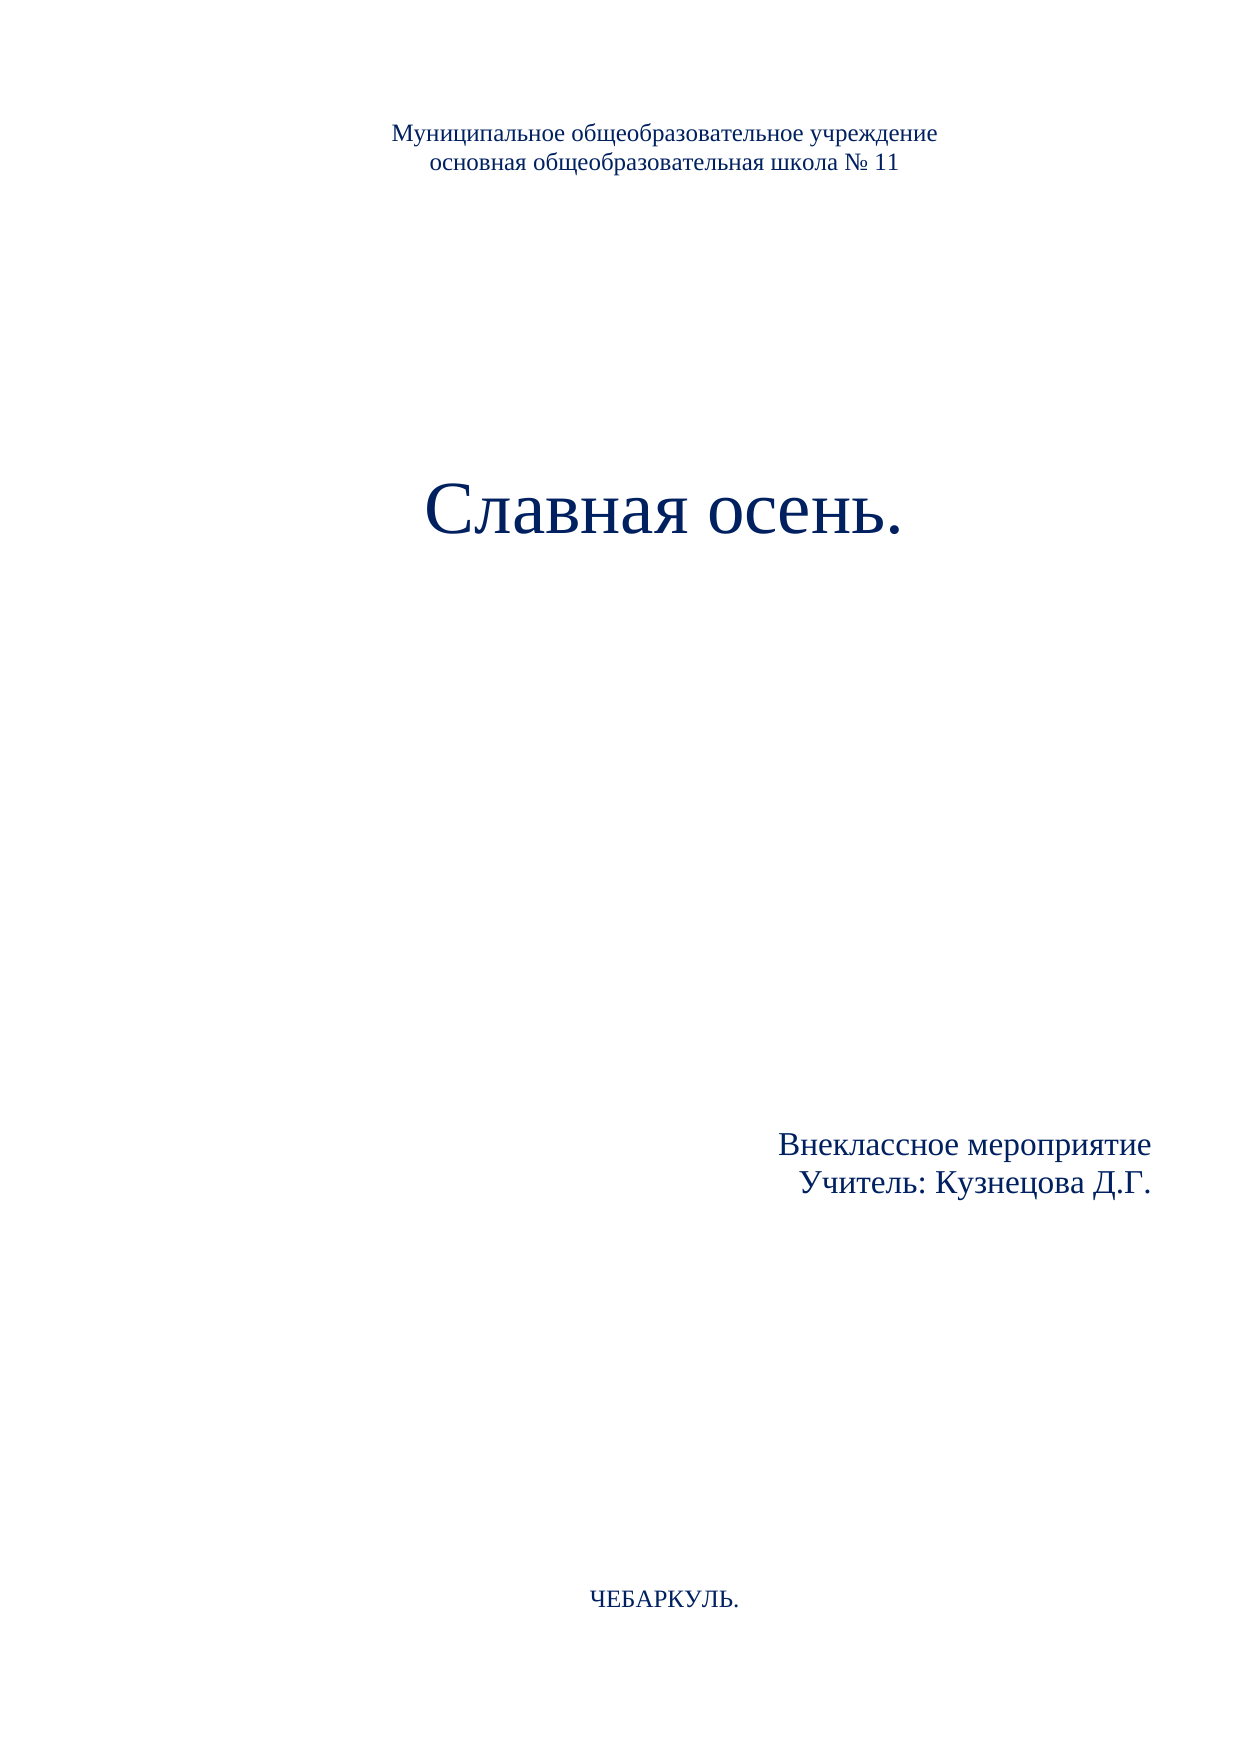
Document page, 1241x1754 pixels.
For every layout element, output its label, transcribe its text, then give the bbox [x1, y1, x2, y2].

text основная общеобразовательная школа № 11 [177, 147, 1152, 176]
text ЧЕБАРКУЛЬ. [177, 1584, 1152, 1613]
text Учитель: Кузнецова Д.Г. [177, 1163, 1152, 1201]
text Муниципальное общеобразовательное учреждение [177, 118, 1152, 147]
text Славная осень. [177, 463, 1152, 549]
text Внеклассное мероприятие [177, 1124, 1152, 1163]
